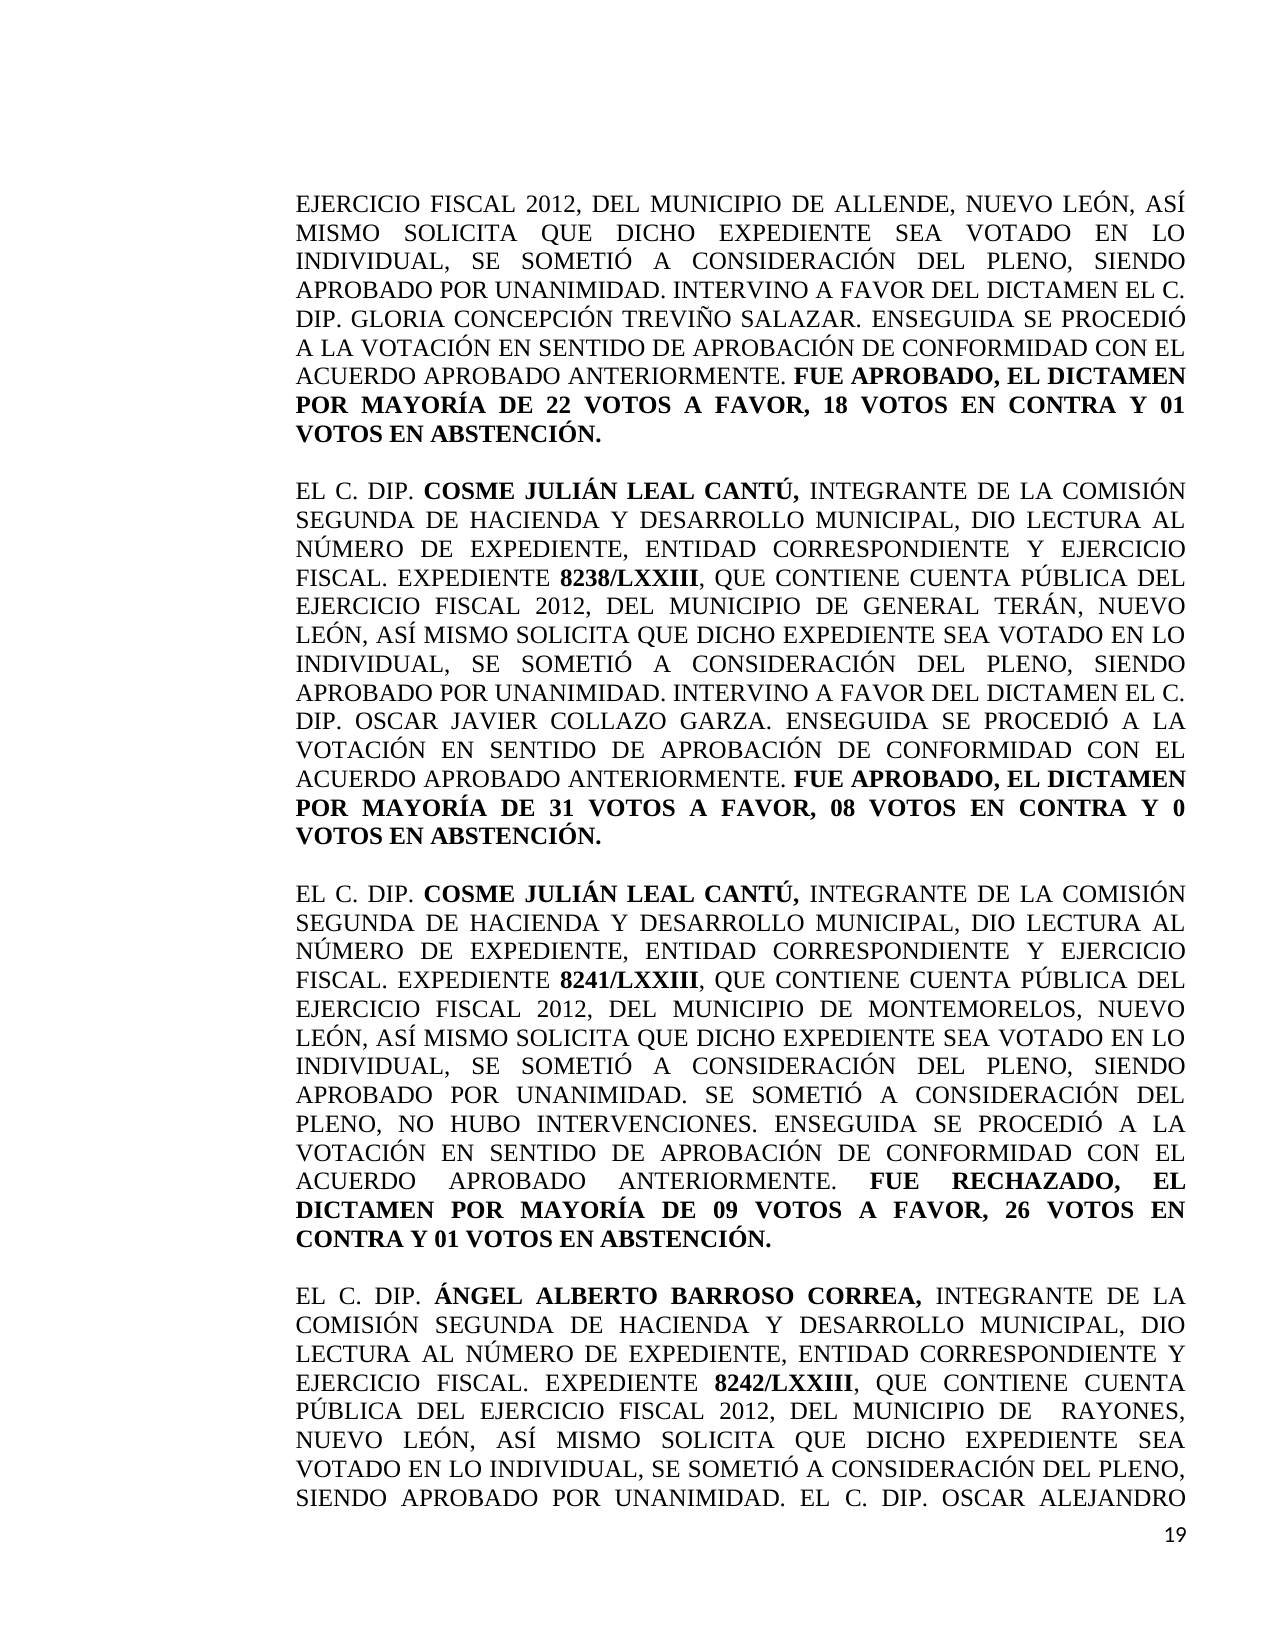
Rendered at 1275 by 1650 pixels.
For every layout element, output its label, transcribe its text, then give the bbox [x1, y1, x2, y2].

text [295, 189, 1186, 448]
text EL C. DIP. COSME JULIÁN LEAL CANTÚ, INTEGRANTE DE LA COMISIÓN SEGUNDA DE HACIENDA Y DESARROLLO MUNICIPAL, DIO LECTURA AL NÚMERO DE EXPEDIENTE, ENTIDAD CORRESPONDIENTE Y EJERCICIO FISCAL. EXPEDIENTE 8241/LXXIII, QUE CONTIENE CUENTA PÚBLICA DEL EJERCICIO FISCAL 2012, DEL MUNICIPIO DE MONTEMORELOS, NUEVO LEÓN, ASÍ MISMO SOLICITA QUE DICHO EXPEDIENTE SEA VOTADO EN LO INDIVIDUAL, SE SOMETIÓ A CONSIDERACIÓN DEL PLENO, SIENDO APROBADO POR UNANIMIDAD. SE SOMETIÓ A CONSIDERACIÓN DEL PLENO, NO HUBO INTERVENCIONES. ENSEGUIDA SE PROCEDIÓ A LA VOTACIÓN EN SENTIDO DE APROBACIÓN DE CONFORMIDAD CON EL ACUERDO APROBADO ANTERIORMENTE. FUE RECHAZADO, EL DICTAMEN POR MAYORÍA DE 09 VOTOS A FAVOR, 26 VOTOS EN CONTRA Y 01 VOTOS EN ABSTENCIÓN. [295, 879, 1186, 1253]
text EL C. DIP. COSME JULIÁN LEAL CANTÚ, INTEGRANTE DE LA COMISIÓN SEGUNDA DE HACIENDA Y DESARROLLO MUNICIPAL, DIO LECTURA AL NÚMERO DE EXPEDIENTE, ENTIDAD CORRESPONDIENTE Y EJERCICIO FISCAL. EXPEDIENTE 8238/LXXIII, QUE CONTIENE CUENTA PÚBLICA DEL EJERCICIO FISCAL 2012, DEL MUNICIPIO DE GENERAL TERÁN, NUEVO LEÓN, ASÍ MISMO SOLICITA QUE DICHO EXPEDIENTE SEA VOTADO EN LO INDIVIDUAL, SE SOMETIÓ A CONSIDERACIÓN DEL PLENO, SIENDO APROBADO POR UNANIMIDAD. INTERVINO A FAVOR DEL DICTAMEN EL C. DIP. OSCAR JAVIER COLLAZO GARZA. ENSEGUIDA SE PROCEDIÓ A LA VOTACIÓN EN SENTIDO DE APROBACIÓN DE CONFORMIDAD CON EL ACUERDO APROBADO ANTERIORMENTE. FUE APROBADO, EL DICTAMEN POR MAYORÍA DE 31 VOTOS A FAVOR, 08 VOTOS EN CONTRA Y 0 VOTOS EN ABSTENCIÓN. [295, 476, 1186, 850]
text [295, 1281, 1186, 1511]
